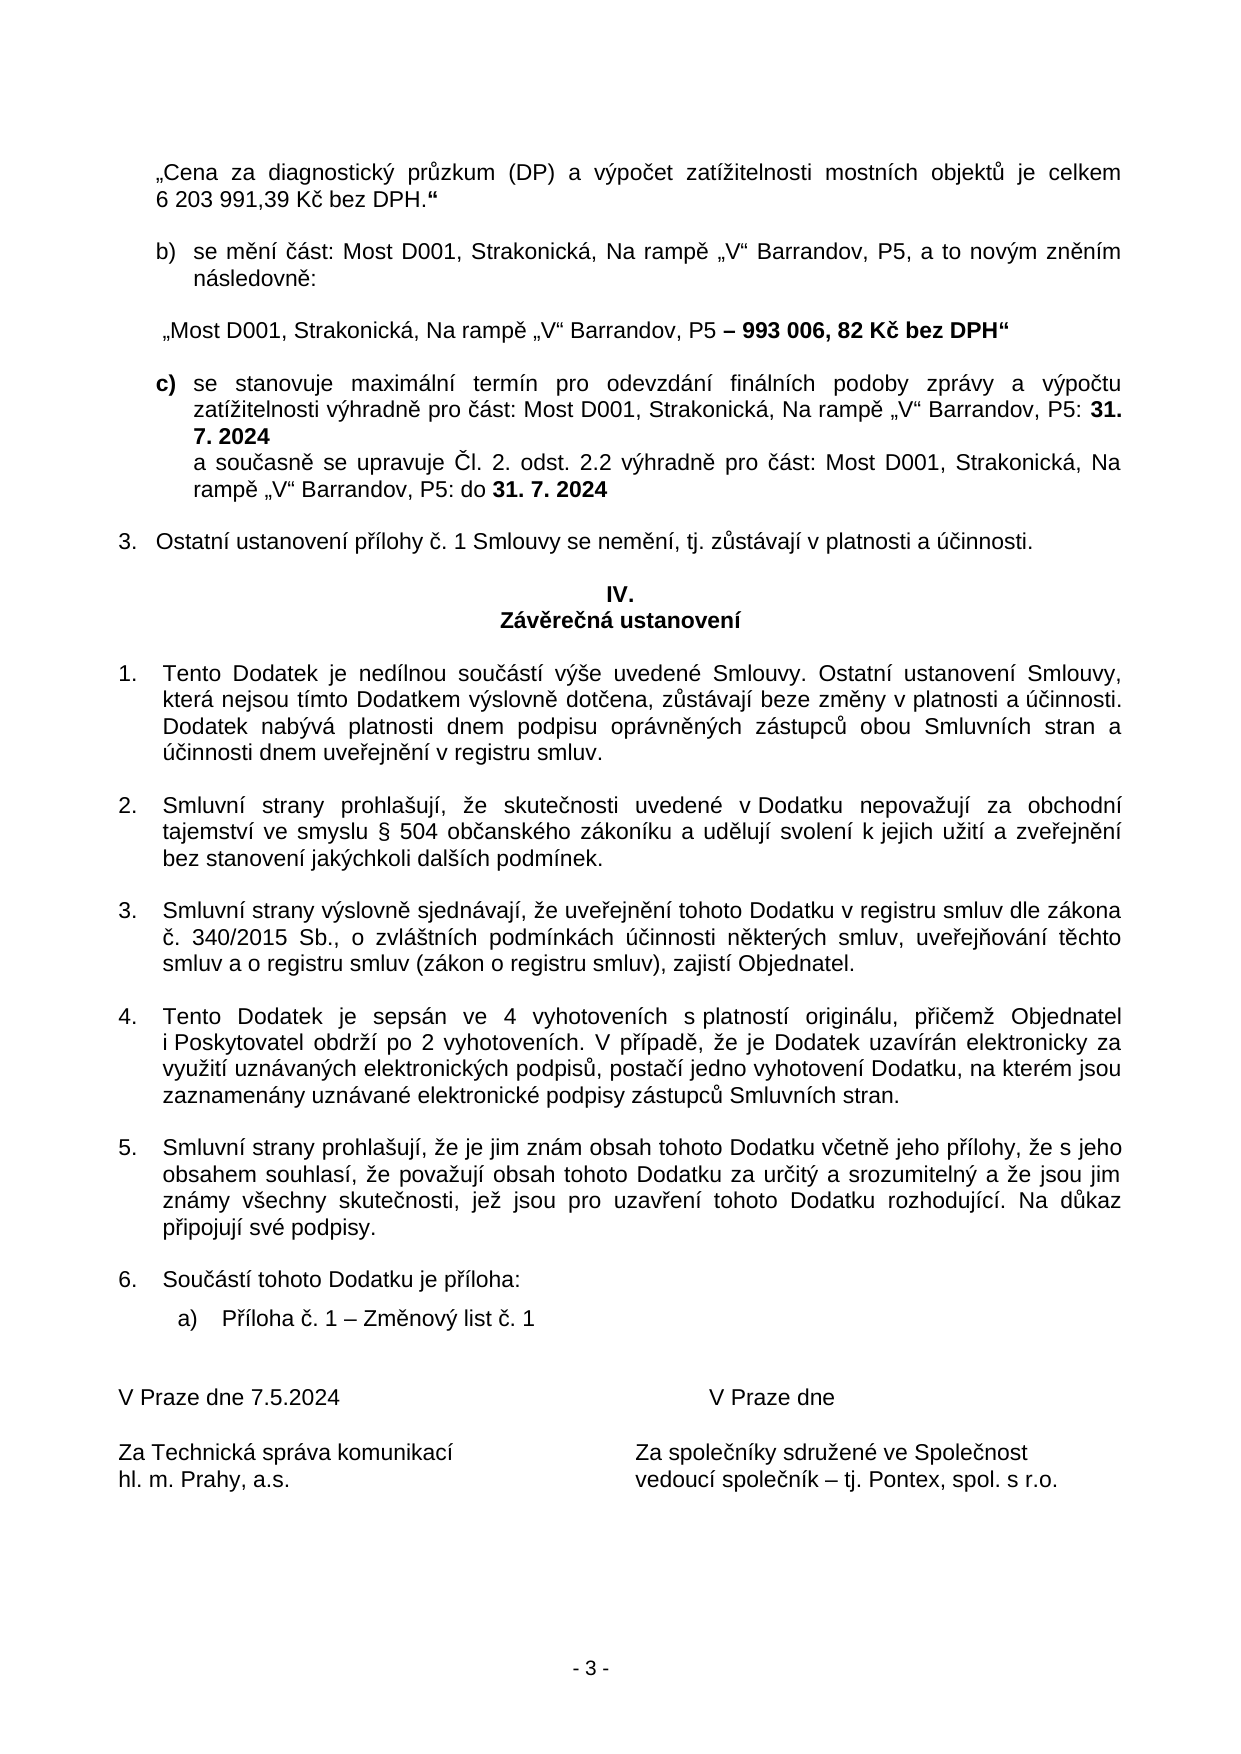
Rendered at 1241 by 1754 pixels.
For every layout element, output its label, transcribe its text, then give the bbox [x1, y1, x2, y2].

list Součástí tohoto Dodatku je příloha: [118, 1266, 1122, 1292]
text Za Technická správa komunikací Za společníky sdružené ve Společnost [118, 1439, 1122, 1466]
list Smluvní strany prohlašují, že je jim znám obsah tohoto Dodatku včetně jeho přílohy, že s jeho obsahem souhlasí, že považují obsah tohoto Dodatku za určitý a srozumitelný a že jsou jim známy všechny skutečnosti, jež jsou pro uzavření tohoto Dodatku rozhodující. Na důkaz připojují své podpisy. [118, 1134, 1122, 1240]
text V Praze dne 7.5.2024 V Praze dne [118, 1384, 1122, 1410]
text Závěrečná ustanovení [118, 607, 1122, 634]
list Tento Dodatek je nedílnou součástí výše uvedené Smlouvy. Ostatní ustanovení Smlouvy, která nejsou tímto Dodatkem výslovně dotčena, zůstávají beze změny v platnosti a účinnosti. Dodatek nabývá platnosti dnem podpisu oprávněných zástupců obou Smluvních stran a účinnosti dnem uveřejnění v registru smluv. [118, 660, 1122, 765]
list se stanovuje maximální termín pro odevzdání finálních podoby zprávy a výpočtu zatížitelnosti výhradně pro část: Most D001, Strakonická, Na rampě „V“ Barrandov, P5: 31. 7. 2024 [156, 370, 1122, 449]
text IV. [118, 581, 1122, 607]
text hl. m. Prahy, a.s. vedoucí společník – tj. Pontex, spol. s r.o. [118, 1466, 1122, 1492]
list Příloha č. 1 – Změnový list č. 1 [177, 1305, 1122, 1331]
list se mění část: Most D001, Strakonická, Na rampě „V“ Barrandov, P5, a to novým zněním následovně: [156, 238, 1122, 291]
list Smluvní strany výslovně sjednávají, že uveřejnění tohoto Dodatku v registru smluv dle zákona č. 340/2015 Sb., o zvláštních podmínkách účinnosti některých smluv, uveřejňování těchto smluv a o registru smluv (zákon o registru smluv), zajistí Objednatel. [118, 897, 1122, 976]
list „Most D001, Strakonická, Na rampě „V“ Barrandov, P5 – 993 006, 82 Kč bez DPH“ [162, 317, 1122, 344]
text „Cena za diagnostický průzkum (DP) a výpočet zatížitelnosti mostních objektů je celkem 6 203 991,39 Kč bez DPH.“ [156, 159, 1122, 212]
list Smluvní strany prohlašují, že skutečnosti uvedené v Dodatku nepovažují za obchodní tajemství ve smyslu § 504 občanského zákoníku a udělují svolení k jejich užití a zveřejnění bez stanovení jakýchkoli dalších podmínek. [118, 792, 1122, 871]
list a současně se upravuje Čl. 2. odst. 2.2 výhradně pro část: Most D001, Strakonická, Na rampě „V“ Barrandov, P5: do 31. 7. 2024 [193, 449, 1122, 502]
list Ostatní ustanovení přílohy č. 1 Smlouvy se nemění, tj. zůstávají v platnosti a účinnosti. [118, 528, 1122, 554]
list Tento Dodatek je sepsán ve 4 vyhotoveních s platností originálu, přičemž Objednatel i Poskytovatel obdrží po 2 vyhotoveních. V případě, že je Dodatek uzavírán elektronicky za využití uznávaných elektronických podpisů, postačí jedno vyhotovení Dodatku, na kterém jsou zaznamenány uznávané elektronické podpisy zástupců Smluvních stran. [118, 1003, 1122, 1108]
